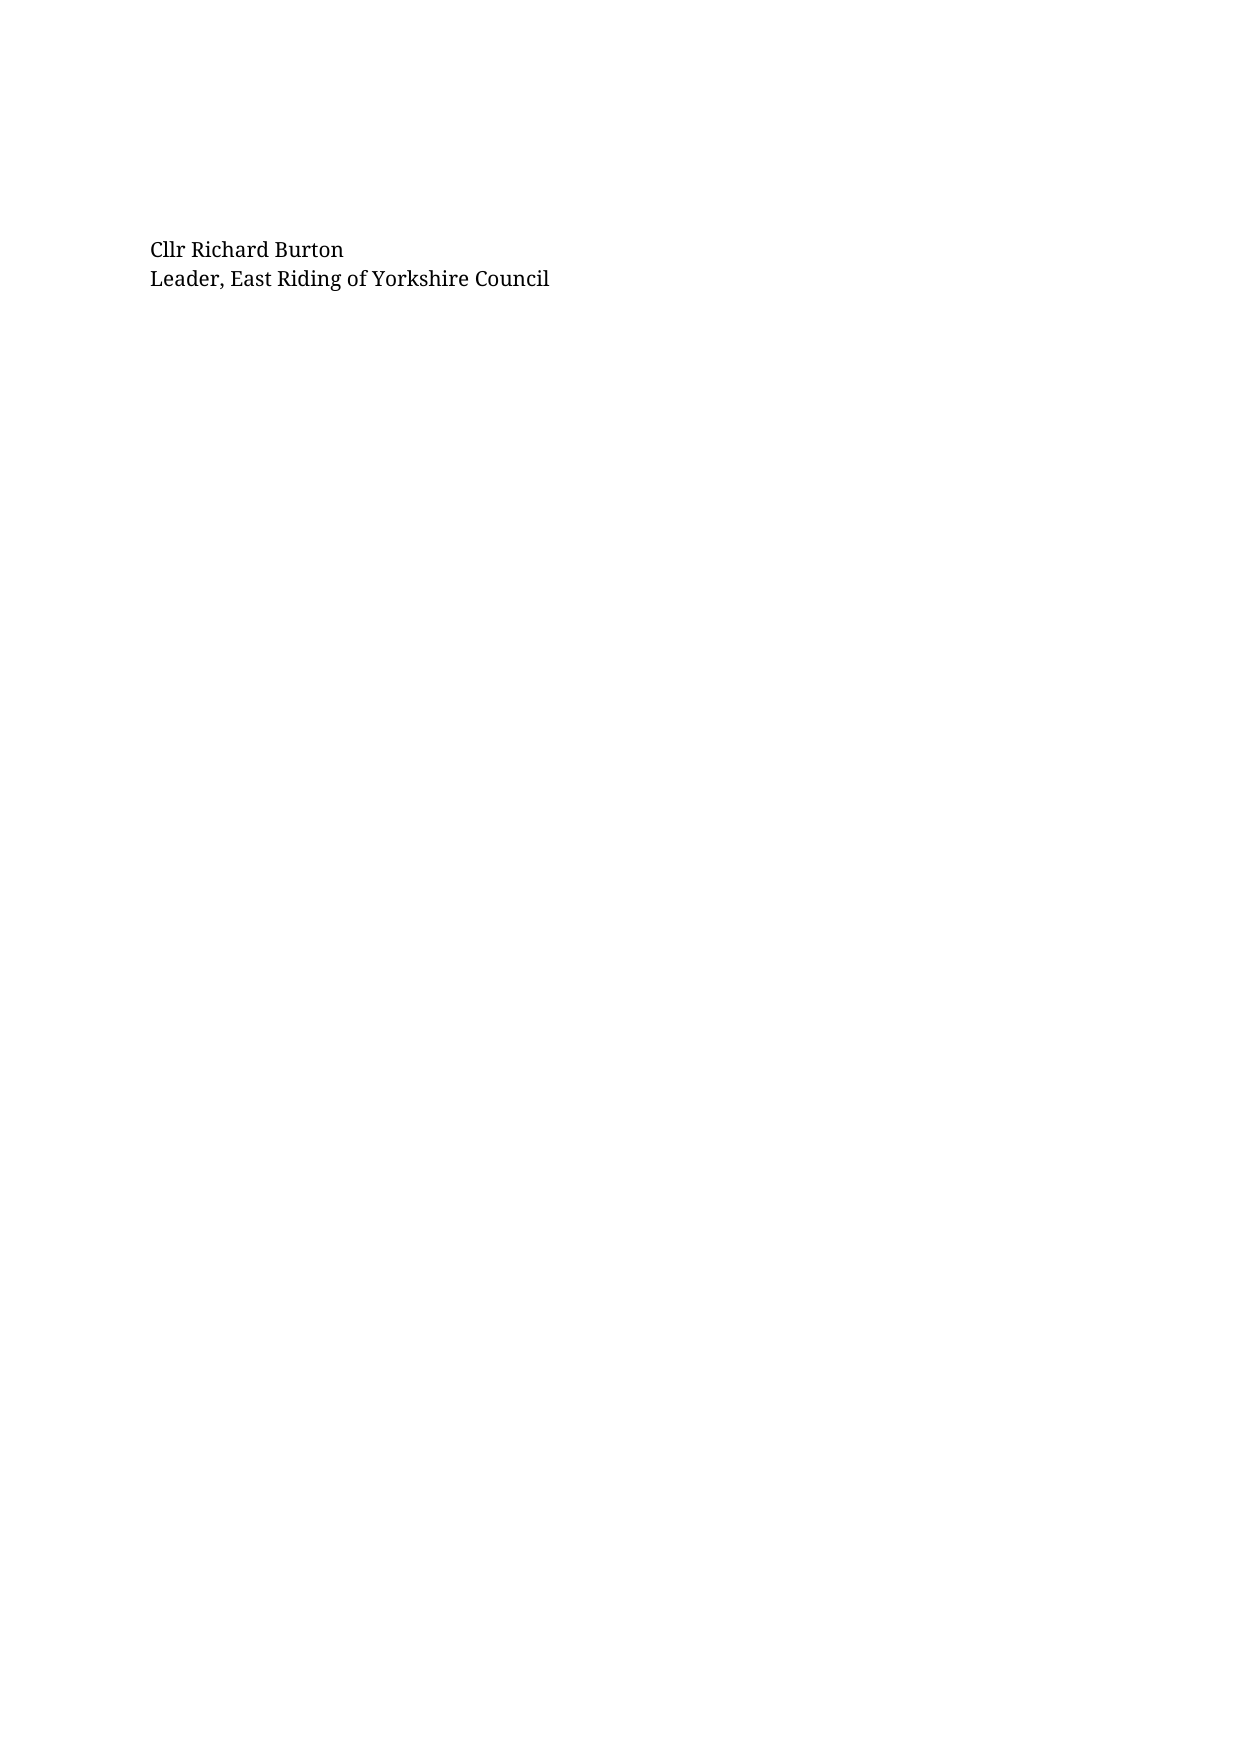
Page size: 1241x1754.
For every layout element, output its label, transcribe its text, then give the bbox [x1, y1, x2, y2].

text Cllr Richard Burton Leader, East Riding of Yorkshire Council [150, 235, 1090, 292]
